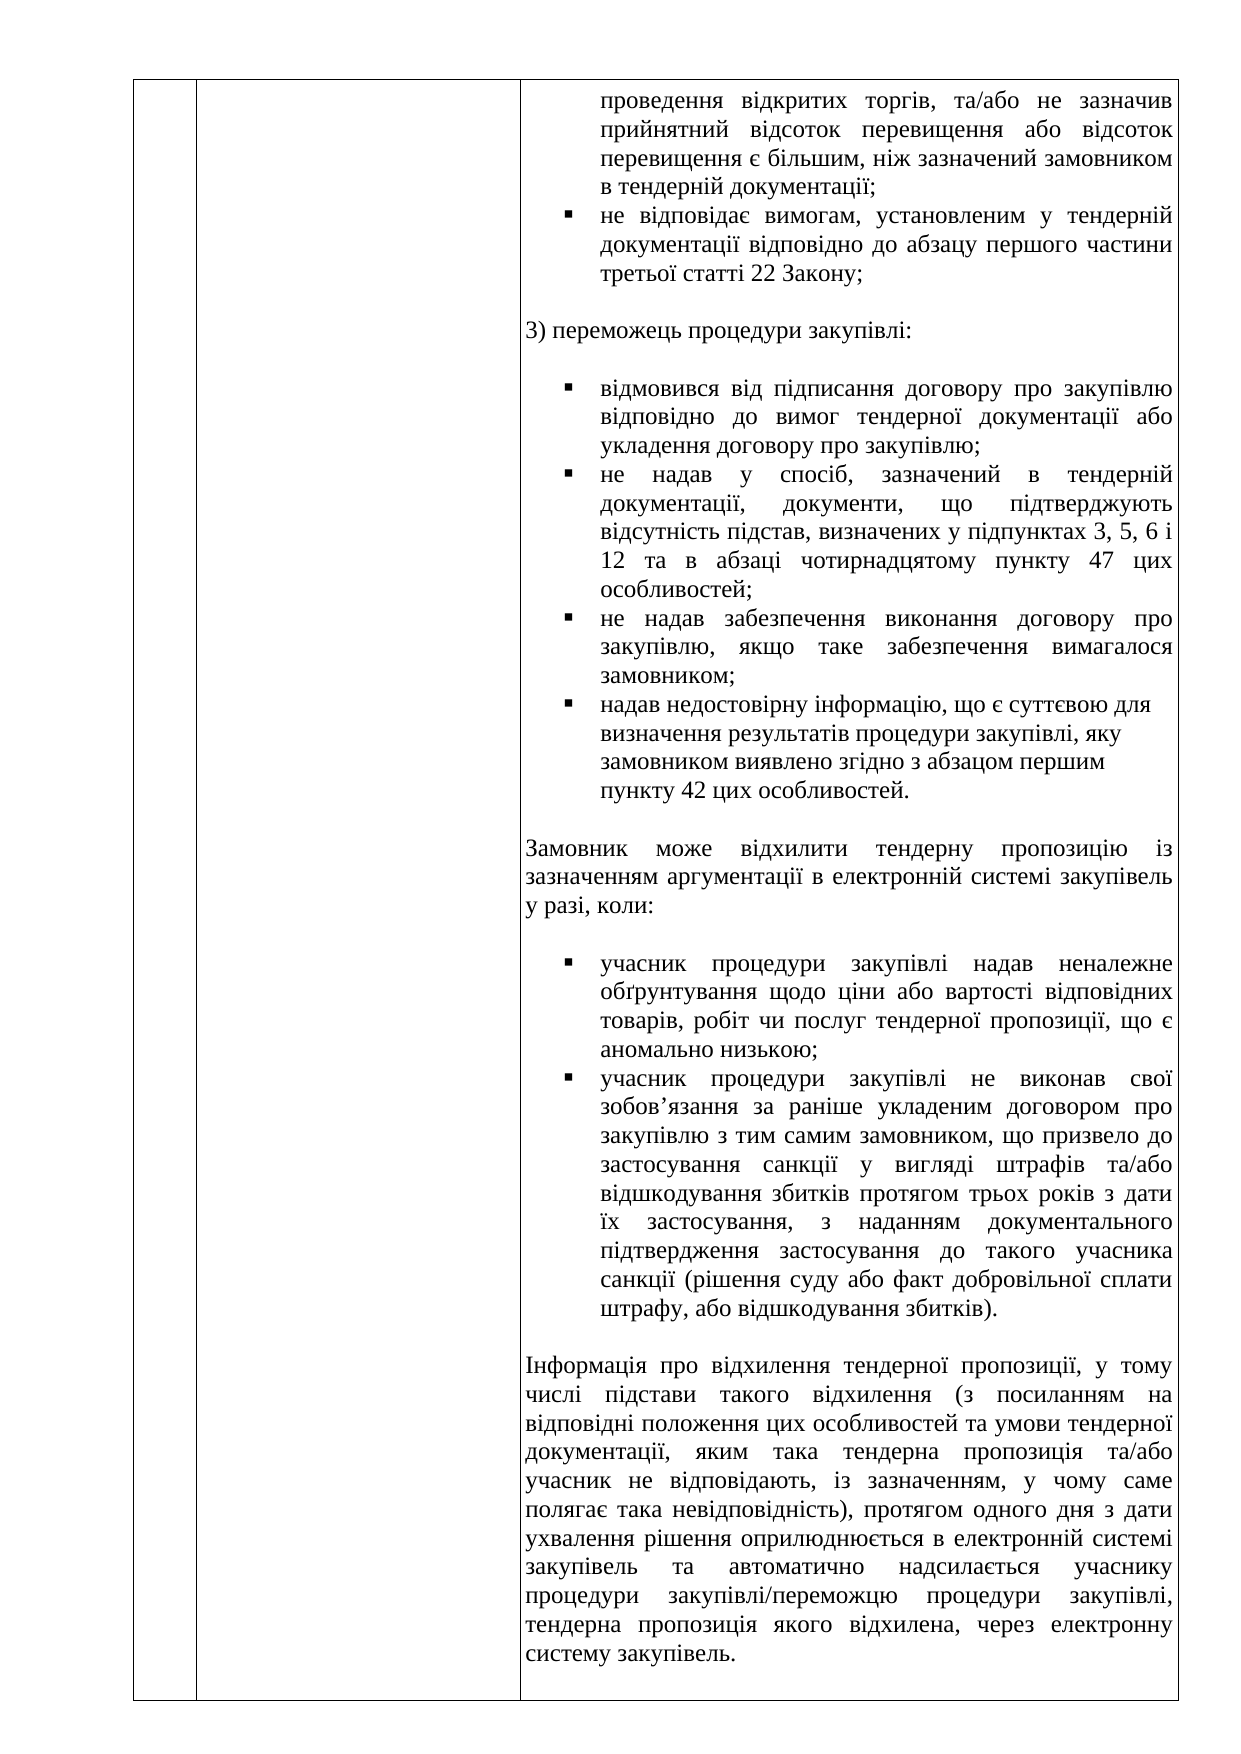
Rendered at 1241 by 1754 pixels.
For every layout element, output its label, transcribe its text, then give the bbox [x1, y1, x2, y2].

table_cell 3 [134, 80, 196, 1700]
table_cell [197, 80, 520, 1700]
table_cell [521, 80, 1178, 1700]
